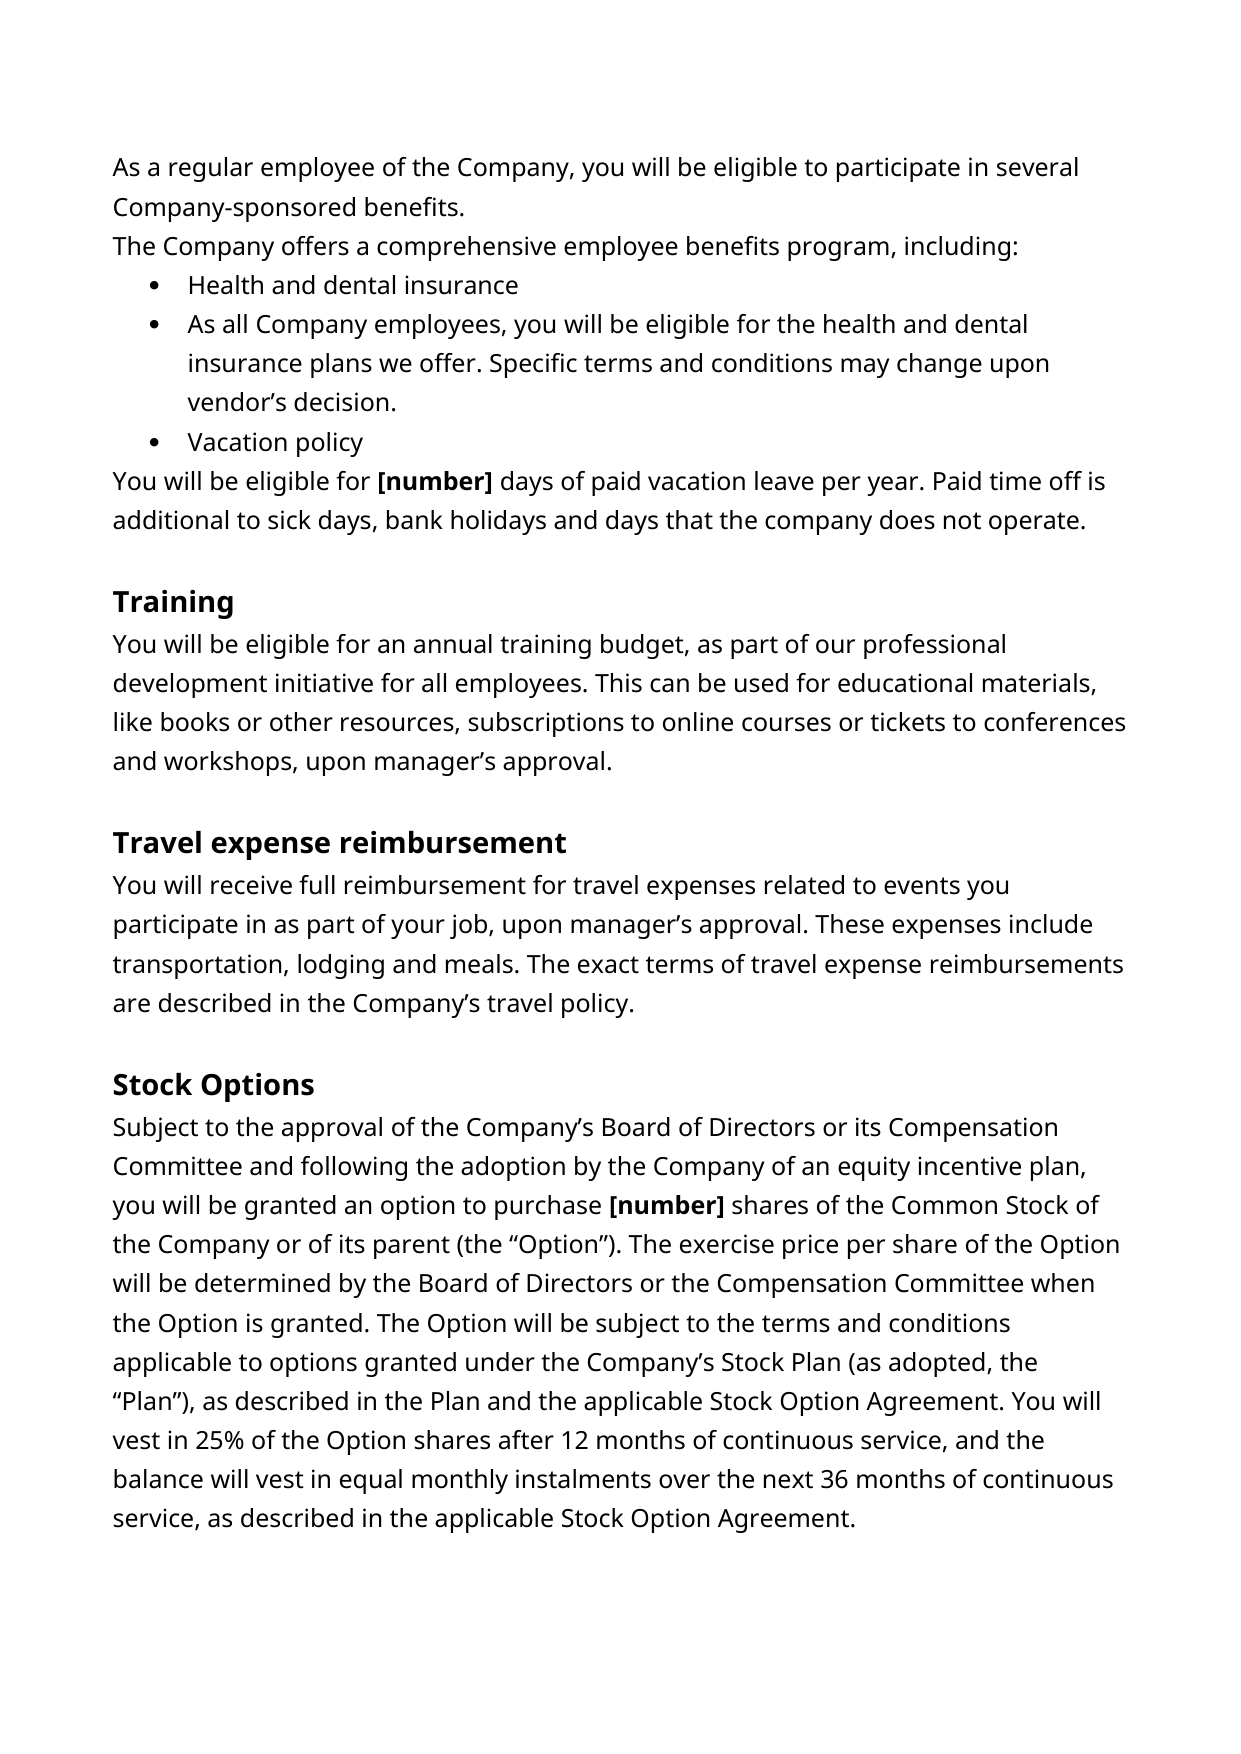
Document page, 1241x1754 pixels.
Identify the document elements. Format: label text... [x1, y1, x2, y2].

list Vacation policy [150, 424, 1128, 458]
text You will receive full reimbursement for travel expenses related to events you participate in as part of your job, upon manager’s approval. These expenses include transportation, lodging and meals. The exact terms of travel expense reimbursements are described in the Company’s travel policy. [112, 868, 1128, 1019]
list Health and dental insurance [150, 267, 1128, 302]
text Stock Options [112, 1064, 1128, 1103]
list As all Company employees, you will be eligible for the health and dental insurance plans we offer. Specific terms and conditions may change upon vendor’s decision. [150, 307, 1128, 419]
text Travel expense reimbursement [112, 822, 1128, 862]
text Training [112, 581, 1128, 621]
text You will be eligible for an annual training budget, as part of our professional development initiative for all employees. This can be used for educational materials, like books or other resources, subscriptions to online courses or tickets to conferences and workshops, upon manager’s approval. [112, 626, 1128, 778]
text The Company offers a comprehensive employee benefits program, including: [112, 228, 1128, 262]
text As a regular employee of the Company, you will be eligible to participate in several Company-sponsored benefits. [112, 150, 1128, 223]
text Subject to the approval of the Company’s Board of Directors or its Compensation Committee and following the adoption by the Company of an equity incentive plan, you will be granted an option to purchase [number] shares of the Common Stock of the Company or of its parent (the “Option”). The exercise price per share of the Option will be determined by the Board of Directors or the Compensation Committee when the Option is granted. The Option will be subject to the terms and conditions applicable to options granted under the Company’s Stock Plan (as adopted, the “Plan”), as described in the Plan and the applicable Stock Option Agreement. You will vest in 25% of the Option shares after 12 months of continuous service, and the balance will vest in equal monthly instalments over the next 36 months of continuous service, as described in the applicable Stock Option Agreement. [112, 1109, 1128, 1535]
text You will be eligible for [number] days of paid vacation leave per year. Paid time off is additional to sick days, bank holidays and days that the company does not operate. [112, 463, 1128, 537]
